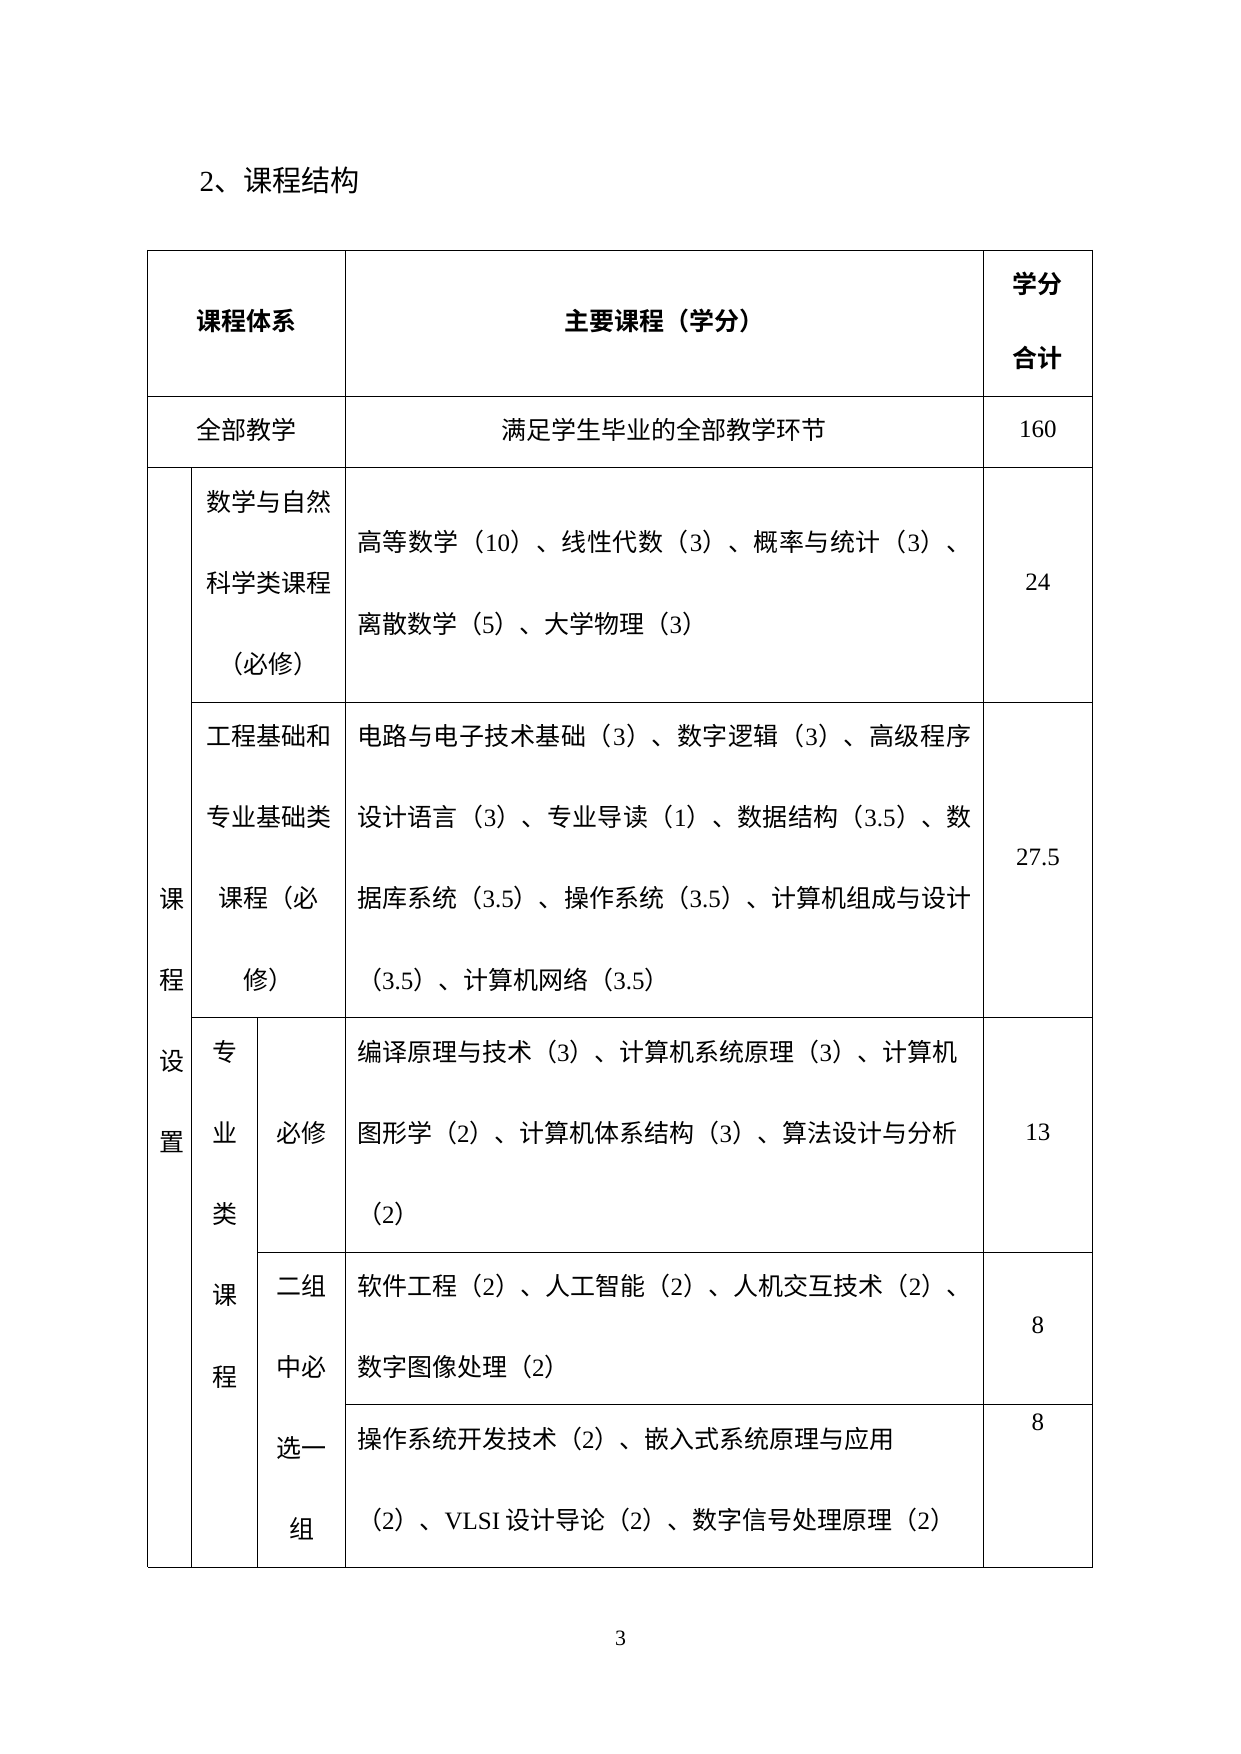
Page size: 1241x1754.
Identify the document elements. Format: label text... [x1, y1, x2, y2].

table_cell 13 [984, 1018, 1092, 1251]
table_cell 数学与自然科学类课程（必修） [192, 468, 345, 702]
table_cell 27.5 [984, 703, 1092, 1017]
table_cell 二组中必选一组 [258, 1253, 345, 1567]
table_cell 编译原理与技术（3）、计算机系统原理（3）、计算机图形学（2）、计算机体系结构（3）、算法设计与分析（2） [346, 1018, 983, 1251]
table_cell 全部教学 [148, 397, 345, 467]
table_cell 160 [984, 397, 1092, 467]
table_cell 软件工程（2）、人工智能（2）、人机交互技术（2）、数字图像处理（2） [346, 1253, 983, 1404]
table_cell 专业类课程 [192, 1018, 257, 1567]
table_header 学分 合计 [984, 251, 1092, 396]
table_cell 24 [984, 468, 1092, 702]
table_cell 8 [984, 1405, 1092, 1567]
text 2、课程结构 [148, 157, 1092, 199]
table_header 课程体系 [148, 251, 345, 396]
table_cell 课程设置 [148, 468, 191, 1567]
table_cell 电路与电子技术基础（3）、数字逻辑（3）、高级程序设计语言（3）、专业导读（1）、数据结构（3.5）、数据库系统（3.5）、操作系统（3.5）、计算机组成与设计（3.5）、计算机网络（3.5） [346, 703, 983, 1017]
table_cell 满足学生毕业的全部教学环节 [346, 397, 983, 467]
table_cell 操作系统开发技术（2）、嵌入式系统原理与应用（2）、VLSI设计导论（2）、数字信号处理原理（2） [346, 1405, 983, 1567]
table_cell 必修 [258, 1018, 345, 1251]
table_cell 工程基础和专业基础类课程（必修） [192, 703, 345, 1017]
table_cell 8 [984, 1253, 1092, 1404]
table_header 主要课程（学分） [346, 251, 983, 396]
table_cell 高等数学（10）、线性代数（3）、概率与统计（3）、离散数学（5）、大学物理（3） [346, 468, 983, 702]
